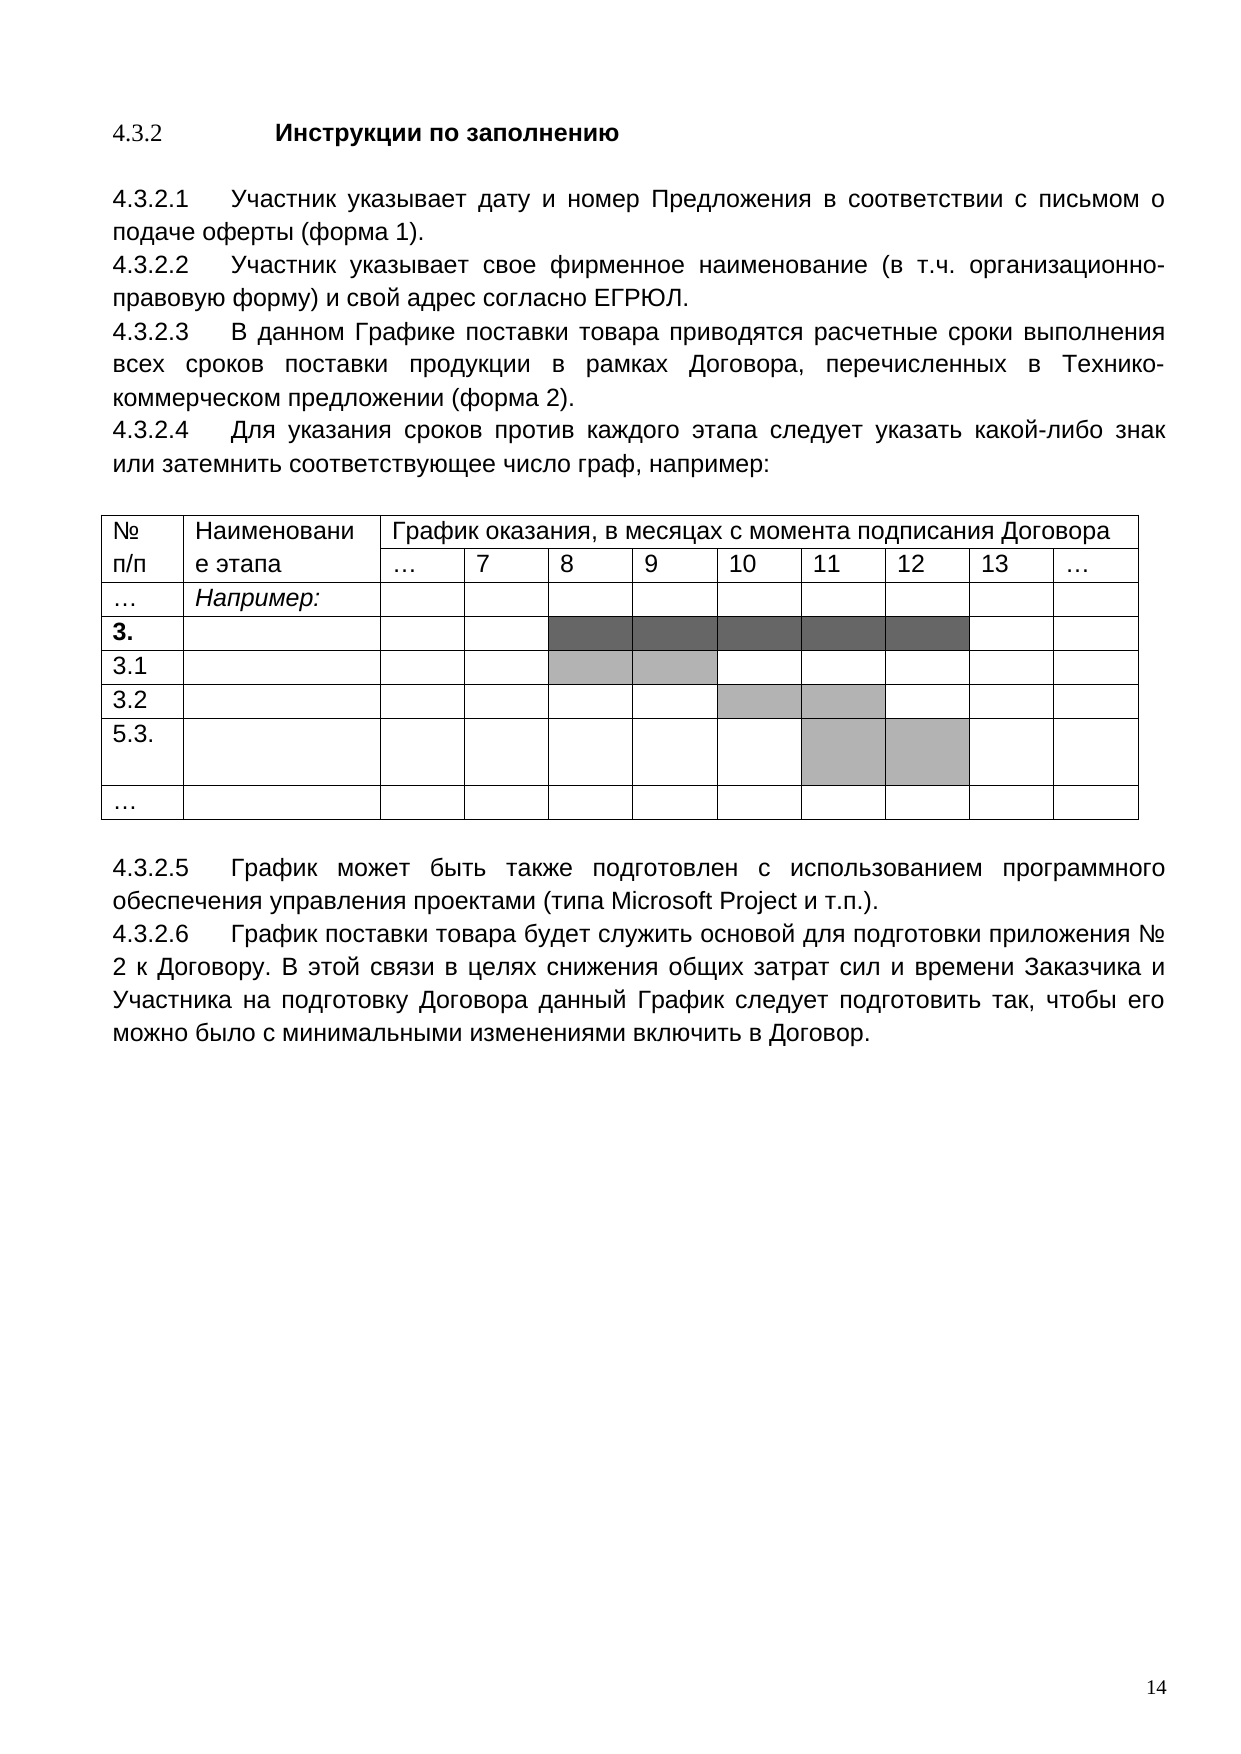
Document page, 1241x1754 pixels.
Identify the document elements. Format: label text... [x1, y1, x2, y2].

table_cell [802, 786, 885, 819]
table_cell [633, 719, 717, 785]
text В данном Графике поставки товара приводятся расчетные сроки выполнения всех сроков поставки продукции в рамках Договора, перечисленных в Технико-коммерческом предложении (форма 2). [112, 316, 1167, 411]
table_cell [970, 583, 1053, 616]
table_cell [802, 617, 885, 650]
table_cell [381, 719, 464, 785]
table_cell Например: [184, 583, 380, 616]
table_cell [886, 651, 969, 684]
table_cell [549, 651, 632, 684]
table_cell [102, 617, 183, 650]
table_cell [802, 583, 885, 616]
table_cell [886, 583, 969, 616]
table_cell [802, 719, 885, 785]
table_cell [886, 719, 969, 785]
table_cell [184, 617, 380, 650]
table_cell [102, 685, 183, 718]
table_cell [633, 786, 717, 819]
table_cell [970, 651, 1053, 684]
table_cell [970, 719, 1053, 785]
table_cell [102, 651, 183, 684]
table_cell 9 [633, 549, 717, 582]
table_cell [633, 651, 717, 684]
table_cell [102, 719, 183, 785]
table_cell [465, 583, 548, 616]
table_cell 10 [718, 549, 801, 582]
text Инструкции по заполнению [112, 118, 1167, 147]
table_cell [718, 786, 801, 819]
text График может быть также подготовлен с использованием программного обеспечения управления проектами (типа Microsoft Project и т.п.). [112, 853, 1167, 915]
table_cell [465, 617, 548, 650]
table_cell 7 [465, 549, 548, 582]
table_cell [886, 685, 969, 718]
table_cell [549, 719, 632, 785]
table_cell [1054, 786, 1138, 819]
table_cell … [1054, 549, 1138, 582]
table_cell [718, 719, 801, 785]
table_cell [886, 786, 969, 819]
table_cell [465, 786, 548, 819]
table_cell [184, 685, 380, 718]
table_cell [381, 651, 464, 684]
table_cell [802, 651, 885, 684]
table_cell [184, 651, 380, 684]
text График поставки товара будет служить основой для подготовки приложения № 2 к Договору. В этой связи в целях снижения общих затрат сил и времени Заказчика и Участника на подготовку Договора данный График следует подготовить так, чтобы его можно было с минимальными изменениями включить в Договор. [112, 919, 1167, 1047]
table_cell [633, 685, 717, 718]
table_cell [970, 786, 1053, 819]
table_header График оказания, в месяцах с момента подписания Договора [381, 516, 1138, 548]
table_cell [802, 685, 885, 718]
table_cell [633, 617, 717, 650]
table_cell [718, 651, 801, 684]
table_cell [381, 583, 464, 616]
table_cell [465, 719, 548, 785]
table_cell [549, 617, 632, 650]
table_header Наименование этапа [184, 516, 380, 582]
table_cell [381, 685, 464, 718]
table_cell [1054, 651, 1138, 684]
table_cell [718, 617, 801, 650]
table_cell 11 [802, 549, 885, 582]
table_cell [1054, 583, 1138, 616]
table_cell [549, 583, 632, 616]
table_cell [970, 685, 1053, 718]
table_cell [184, 786, 380, 819]
table_cell [970, 617, 1053, 650]
table_cell [465, 685, 548, 718]
table_cell … [102, 583, 183, 616]
table_cell [549, 786, 632, 819]
table_cell [886, 617, 969, 650]
text Для указания сроков против каждого этапа следует указать какой-либо знак или затемнить соответствующее число граф, например: [112, 416, 1167, 477]
table_cell [465, 651, 548, 684]
table_cell [1054, 617, 1138, 650]
table_cell [718, 685, 801, 718]
table_cell … [102, 786, 183, 819]
table_cell 12 [886, 549, 969, 582]
table_cell 13 [970, 549, 1053, 582]
table_cell [1054, 719, 1138, 785]
table_cell [1054, 685, 1138, 718]
table_cell [381, 617, 464, 650]
table_cell [549, 685, 632, 718]
table_cell [718, 583, 801, 616]
text Участник указывает дату и номер Предложения в соответствии с письмом о подаче оферты (форма 1). [112, 184, 1167, 246]
table_cell … [381, 549, 464, 582]
table_cell [184, 719, 380, 785]
table_header № п/п [102, 516, 183, 582]
table_cell [381, 786, 464, 819]
text Участник указывает свое фирменное наименование (в т.ч. организационно-правовую форму) и свой адрес согласно ЕГРЮЛ. [112, 250, 1167, 312]
table_cell [633, 583, 717, 616]
table_cell 8 [549, 549, 632, 582]
